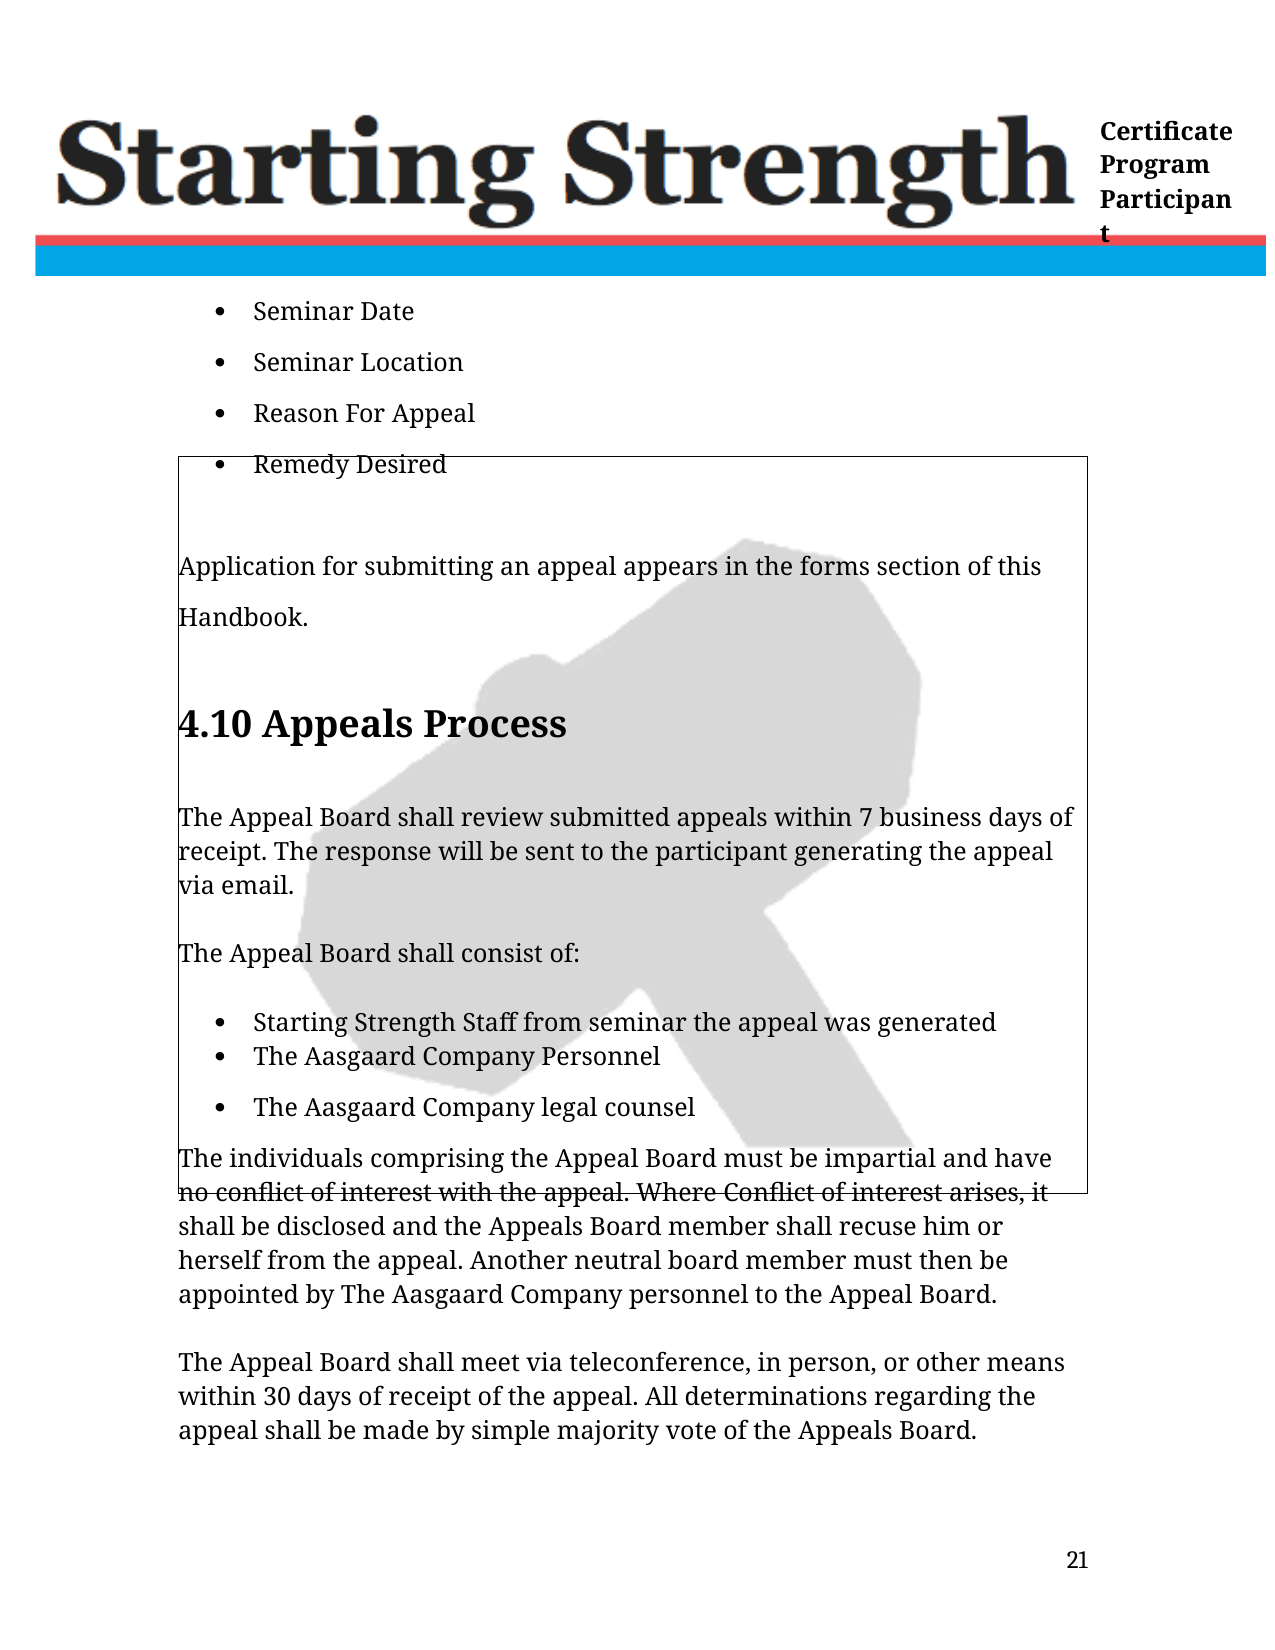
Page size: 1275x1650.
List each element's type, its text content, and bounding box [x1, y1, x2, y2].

text The Appeal Board shall review submitted appeals within 7 business days of receipt. The response will be sent to the participant generating the appeal via email. [178, 800, 1087, 902]
list The Aasgaard Company legal counsel [216, 1089, 1087, 1123]
text Application for submitting an appeal appears in the forms section of this Handbook. [178, 549, 1087, 634]
picture [34, 105, 1266, 276]
text The Appeal Board shall consist of: [178, 936, 1087, 970]
list The Aasgaard Company Personnel [216, 1038, 1087, 1072]
list Reason For Appeal [216, 396, 1087, 430]
text The individuals comprising the Appeal Board must be impartial and have no conflict of interest with the appeal. Where Conflict of interest arises, it shall be disclosed and the Appeals Board member shall recuse him or herself from the appeal. Another neutral board member must then be appointed by The Aasgaard Company personnel to the Appeal Board. [178, 1140, 1087, 1311]
text The Appeal Board shall meet via teleconference, in person, or other means within 30 days of receipt of the appeal. All determinations regarding the appeal shall be made by simple majority vote of the Appeals Board. [178, 1345, 1087, 1447]
list Seminar Date [216, 150, 1087, 328]
text 4.10 Appeals Process [178, 698, 1087, 749]
list Seminar Location [216, 344, 1087, 379]
list Remedy Desired [216, 447, 1087, 481]
list Starting Strength Staff from seminar the appeal was generated [216, 1004, 1087, 1038]
